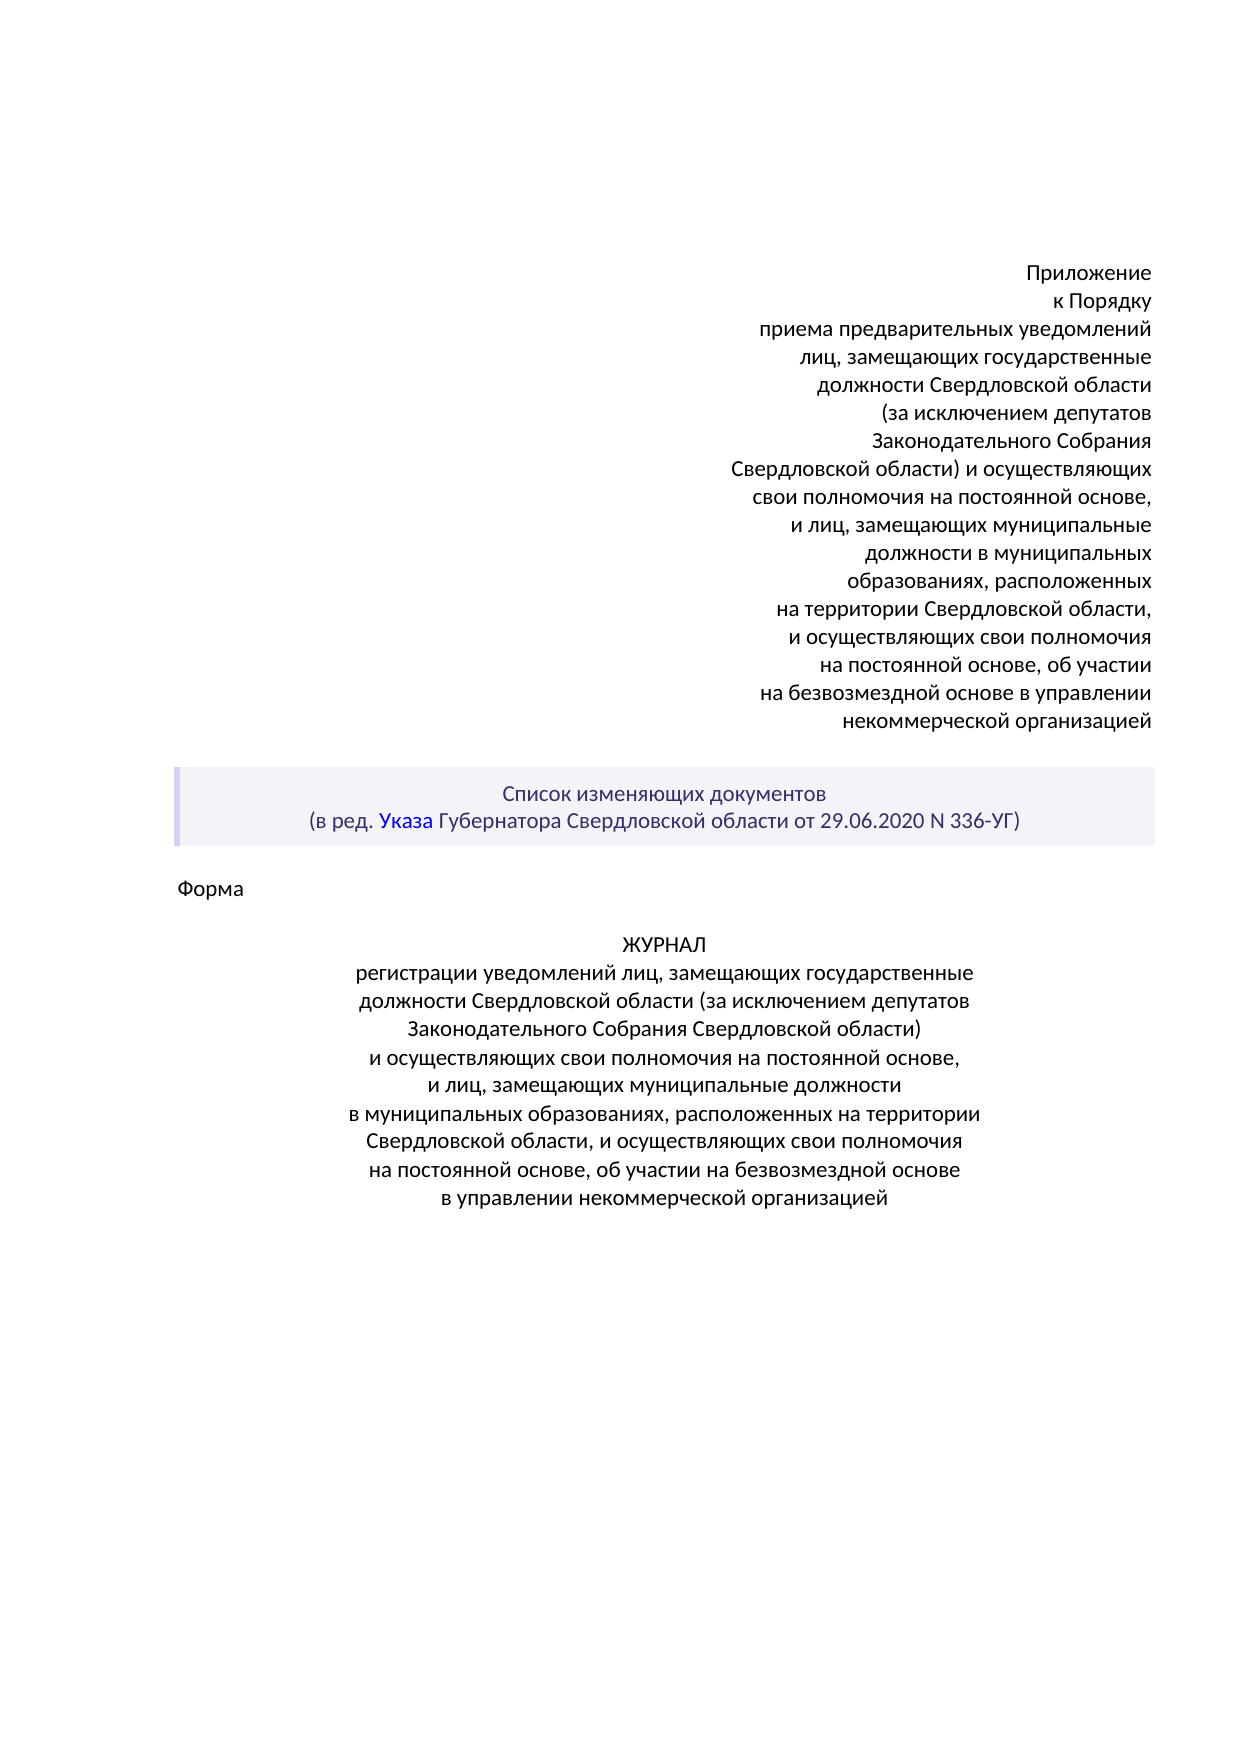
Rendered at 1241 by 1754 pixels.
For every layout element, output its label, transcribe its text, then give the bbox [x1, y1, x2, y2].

text (за исключением депутатов [177, 398, 1152, 426]
text должности в муниципальных [177, 538, 1152, 566]
text Приложение [177, 258, 1152, 286]
text на постоянной основе, об участии [177, 651, 1152, 678]
text и лиц, замещающих муниципальные должности [177, 1071, 1152, 1099]
text и лиц, замещающих муниципальные [177, 510, 1152, 538]
table_header Список изменяющих документов (в ред. Указа Губернатора Свердловской области от 29.06.2020 N 336-УГ) [180, 767, 1149, 846]
text должности Свердловской области (за исключением депутатов [177, 987, 1152, 1014]
text в управлении некоммерческой организацией [177, 1183, 1152, 1211]
text лиц, замещающих государственные [177, 342, 1152, 370]
text на безвозмездной основе в управлении [177, 678, 1152, 707]
text регистрации уведомлений лиц, замещающих государственные [177, 958, 1152, 987]
text свои полномочия на постоянной основе, [177, 482, 1152, 510]
text Законодательного Собрания [177, 426, 1152, 454]
text на постоянной основе, об участии на безвозмездной основе [177, 1155, 1152, 1183]
text ЖУРНАЛ [177, 931, 1152, 958]
text приема предварительных уведомлений [177, 314, 1152, 342]
text Законодательного Собрания Свердловской области) [177, 1014, 1152, 1043]
text и осуществляющих свои полномочия на постоянной основе, [177, 1043, 1152, 1071]
text Форма [177, 874, 1152, 902]
text образованиях, расположенных [177, 566, 1152, 594]
text в муниципальных образованиях, расположенных на территории [177, 1099, 1152, 1127]
text Свердловской области, и осуществляющих свои полномочия [177, 1127, 1152, 1155]
text на территории Свердловской области, [177, 594, 1152, 622]
text Свердловской области) и осуществляющих [177, 454, 1152, 482]
text к Порядку [177, 286, 1152, 314]
text и осуществляющих свои полномочия [177, 622, 1152, 651]
text некоммерческой организацией [177, 707, 1152, 734]
text должности Свердловской области [177, 370, 1152, 398]
